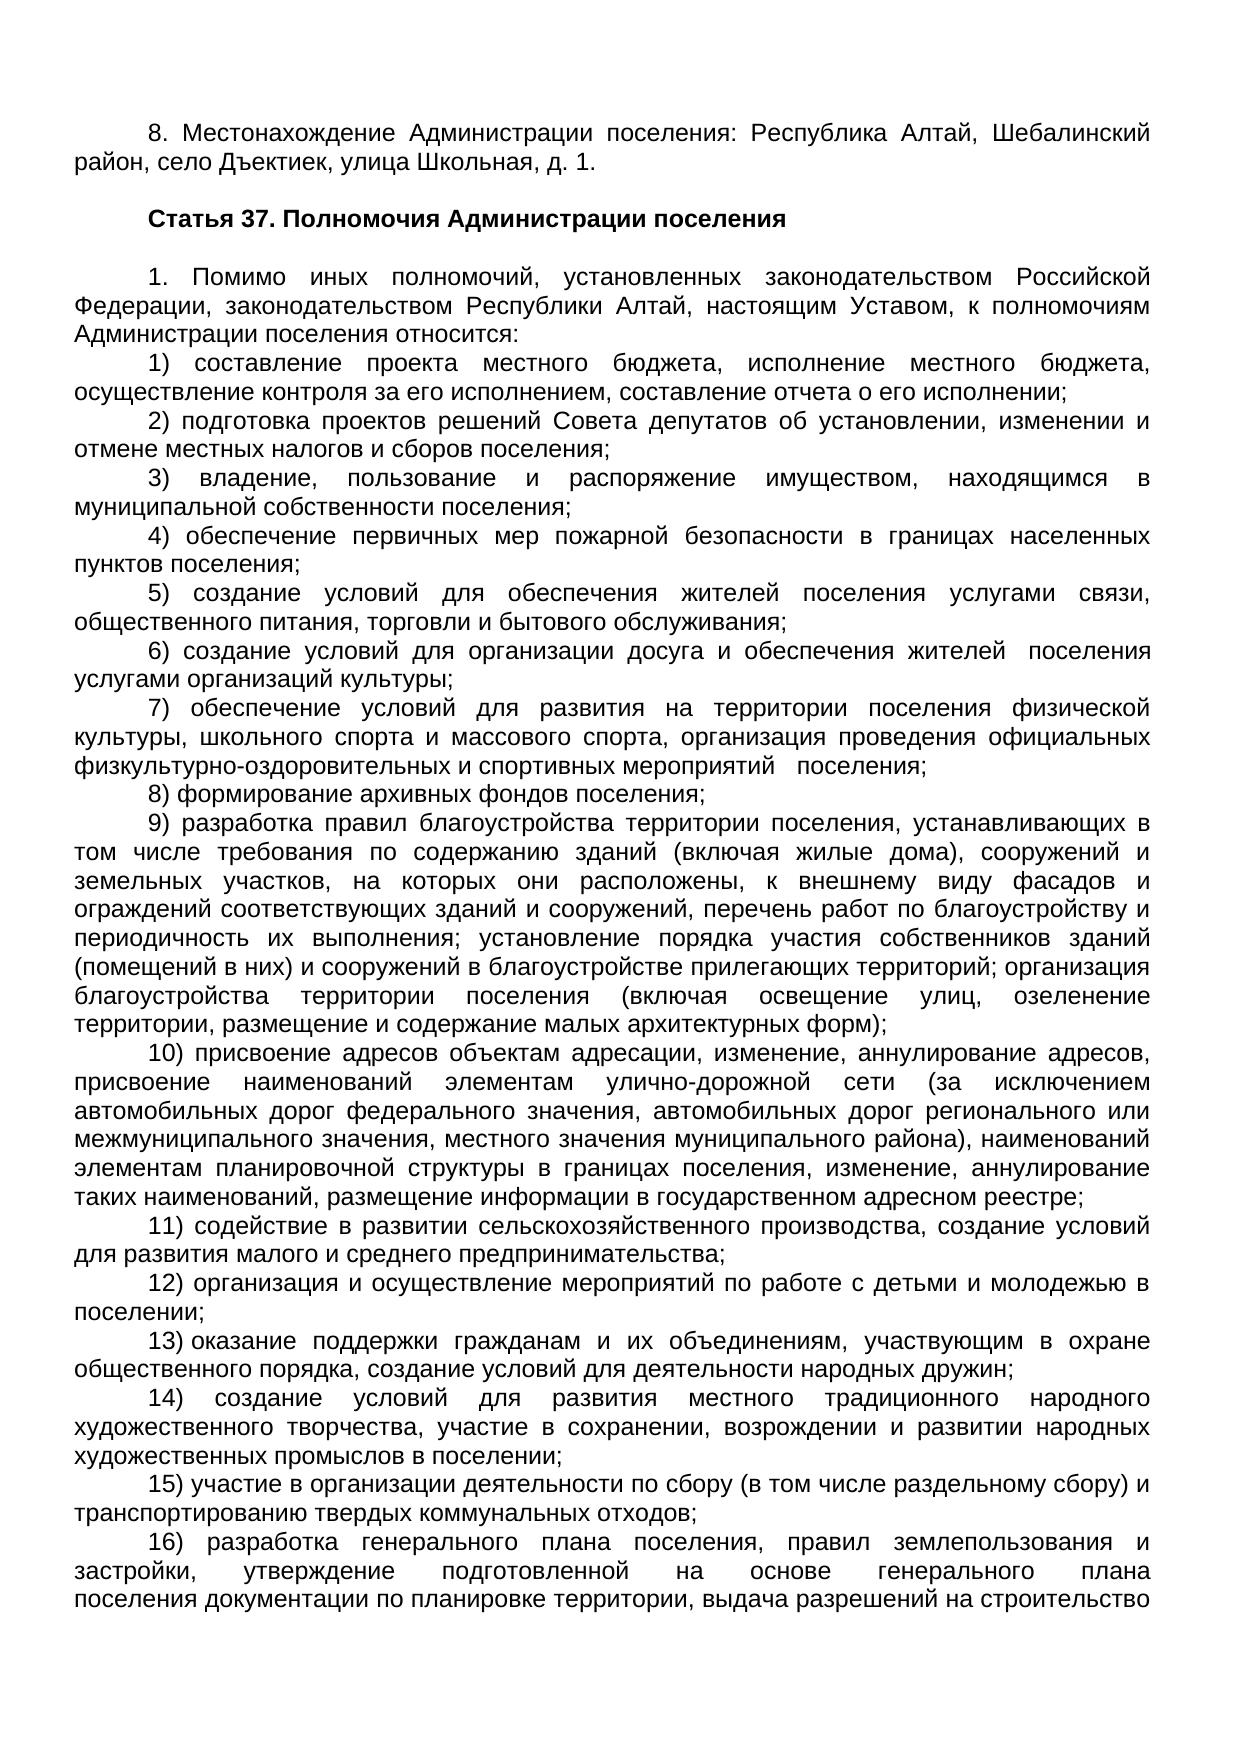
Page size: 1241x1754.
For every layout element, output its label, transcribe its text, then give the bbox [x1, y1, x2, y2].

text 15) участие в организации деятельности по сбору (в том числе раздельному сбору) и транспортированию твердых коммунальных отходов; [74, 1469, 1152, 1527]
text 10) присвоение адресов объектам адресации, изменение, аннулирование адресов, присвоение наименований элементам улично-дорожной сети (за исключением автомобильных дорог федерального значения, автомобильных дорог регионального или межмуниципального значения, местного значения муниципального района), наименований элементам планировочной структуры в границах поселения, изменение, аннулирование таких наименований, размещение информации в государственном адресном реестре; [74, 1038, 1152, 1211]
text 12) организация и осуществление мероприятий по работе с детьми и молодежью в поселении; [74, 1268, 1152, 1326]
text 6) создание условий для организации досуга и обеспечения жителей поселения услугами организаций культуры; [74, 636, 1152, 693]
text 3) владение, пользование и распоряжение имуществом, находящимся в муниципальной собственности поселения; [74, 463, 1152, 521]
text 14) создание условий для развития местного традиционного народного художественного творчества, участие в сохранении, возрождении и развитии народных художественных промыслов в поселении; [74, 1383, 1152, 1469]
text 8) формирование архивных фондов поселения; [74, 779, 1152, 808]
text Статья 37. Полномочия Администрации поселения [74, 204, 1152, 233]
text 2) подготовка проектов решений Совета депутатов об установлении, изменении и отмене местных налогов и сборов поселения; [74, 406, 1152, 463]
text 7) обеспечение условий для развития на территории поселения физической культуры, школьного спорта и массового спорта, организация проведения официальных физкультурно-оздоровительных и спортивных мероприятий поселения; [74, 693, 1152, 779]
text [74, 1527, 1152, 1613]
text 5) создание условий для обеспечения жителей поселения услугами связи, общественного питания, торговли и бытового обслуживания; [74, 578, 1152, 636]
text 4) обеспечение первичных мер пожарной безопасности в границах населенных пунктов поселения; [74, 521, 1152, 578]
text 8. Местонахождение Администрации поселения: Республика Алтай, Шебалинский район, село Дъектиек, улица Школьная, д. 1. [74, 118, 1152, 176]
text 11) содействие в развитии сельскохозяйственного производства, создание условий для развития малого и среднего предпринимательства; [74, 1211, 1152, 1268]
text 13) оказание поддержки гражданам и их объединениям, участвующим в охране общественного порядка, создание условий для деятельности народных дружин; [74, 1326, 1152, 1383]
text 1) составление проекта местного бюджета, исполнение местного бюджета, осуществление контроля за его исполнением, составление отчета о его исполнении; [74, 348, 1152, 406]
text 9) разработка правил благоустройства территории поселения, устанавливающих в том числе требования по содержанию зданий (включая жилые дома), сооружений и земельных участков, на которых они расположены, к внешнему виду фасадов и ограждений соответствующих зданий и сооружений, перечень работ по благоустройству и периодичность их выполнения; установление порядка участия собственников зданий (помещений в них) и сооружений в благоустройстве прилегающих территорий; организация благоустройства территории поселения (включая освещение улиц, озеленение территории, размещение и содержание малых архитектурных форм); [74, 808, 1152, 1038]
text 1. Помимо иных полномочий, установленных законодательством Российской Федерации, законодательством Республики Алтай, настоящим Уставом, к полномочиям Администрации поселения относится: [74, 262, 1152, 348]
